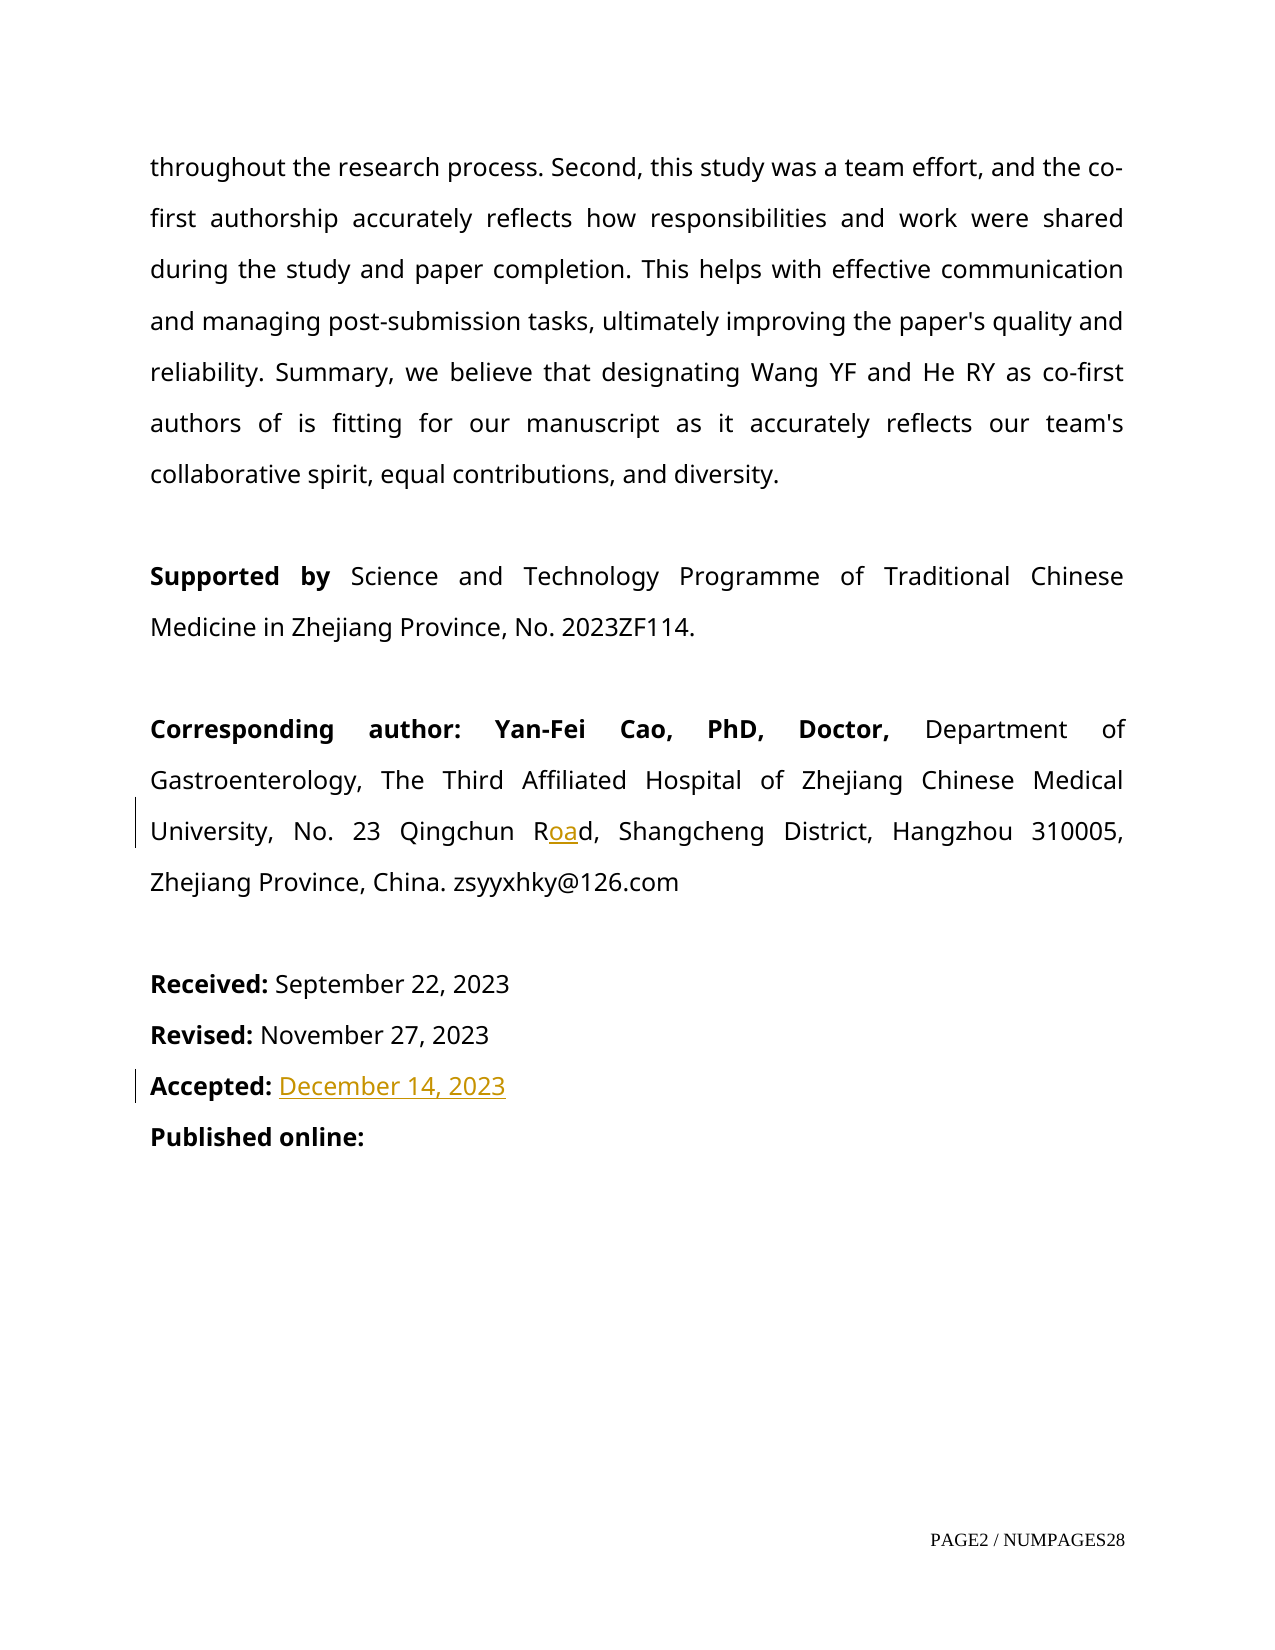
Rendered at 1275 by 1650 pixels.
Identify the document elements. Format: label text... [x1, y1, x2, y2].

text Supported by Science and Technology Programme of Traditional Chinese Medicine in Zhejiang Province, No. 2023ZF114. [150, 558, 1125, 643]
text Accepted: [150, 1069, 1125, 1103]
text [150, 150, 1125, 490]
text Revised: November 27, 2023 [150, 1018, 1125, 1052]
text Received: September 22, 2023 [150, 967, 1125, 1001]
text Published online: [150, 1120, 1125, 1154]
text Corresponding author: Yan-Fei Cao, PhD, Doctor, Department of Gastroenterology, The Third Affiliated Hospital of Zhejiang Chinese Medical University, No. 23 Qingchun Rd, Shangcheng District, Hangzhou 310005, Zhejiang Province, China. zsyyxhky@126.com [150, 711, 1125, 899]
